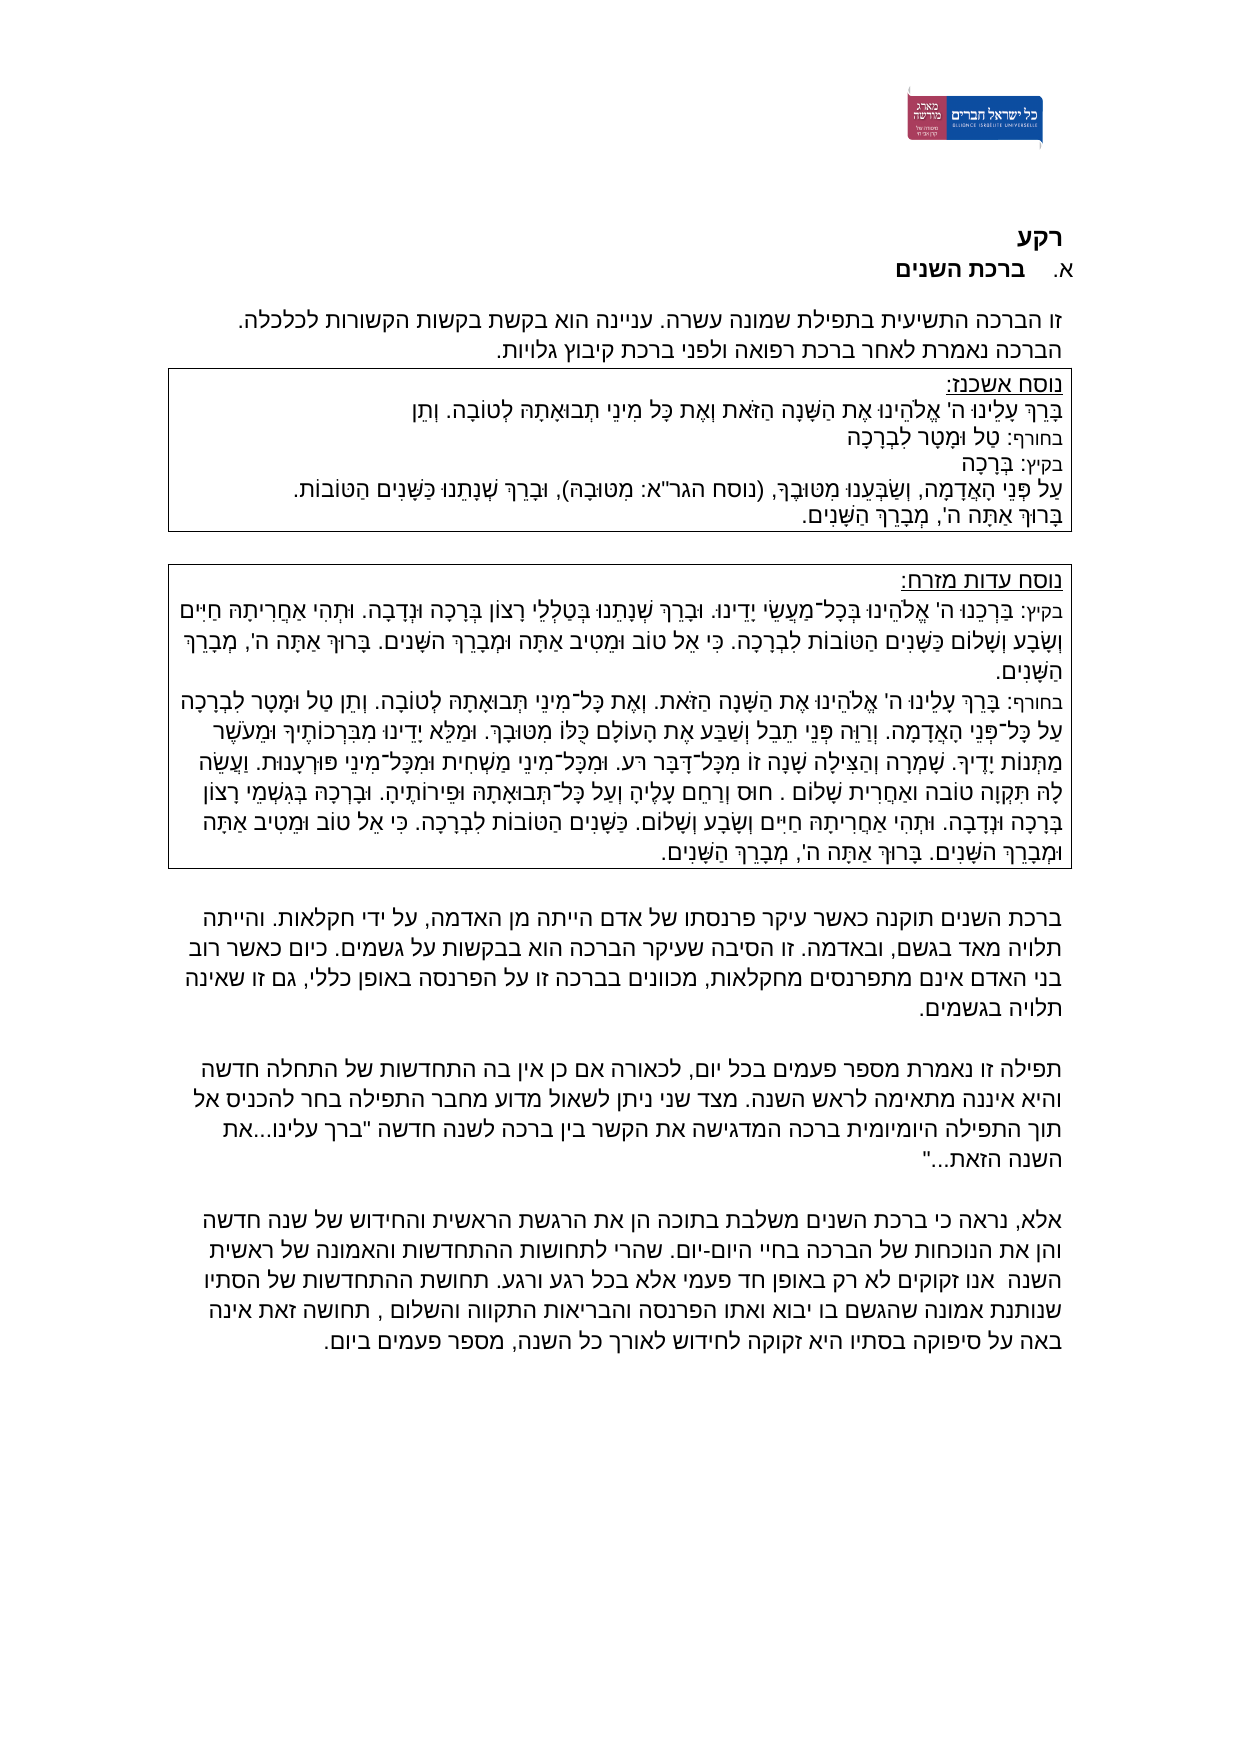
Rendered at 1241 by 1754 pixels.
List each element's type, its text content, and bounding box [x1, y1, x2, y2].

list ברכת השנים [177, 256, 1063, 282]
text בקיץ: בְּרָכָה [177, 450, 1063, 476]
text בָּרוּךְ אַתָּה ה', מְבָרֵךְ הַשָּׁנִים. [169, 499, 1071, 531]
text זו הברכה התשיעית בתפילת שמונה עשרה. עניינה הוא בקשת בקשות הקשורות לכלכלה. הברכה נאמרת לאחר ברכת רפואה ולפני ברכת קיבוץ גלויות. [177, 307, 1063, 364]
text בקיץ: בַּרְכֵנוּ ה' אֱלֹהֵינוּ בְּכָל־מַעֲשֵׂי יָדֵינוּ. וּבָרֵךְ שְׁנָתֵנוּ בְּטַלְלֵי רָצוֹן בְּרָכָה וּנְדָבָה. וּתְהִי אַחֲרִיתָהּ חַיִּים וְשָׂבָע וְשָׁלוֹם כַּשָּׁנִים הַטּוֹבוֹת לִבְרָכָה. כִּי אֵל טוֹב וּמֵטִיב אַתָּה וּמְבָרֵךְ השָּׁנים. בָּרוּךְ אַתָּה ה', מְבָרֵךְ הַשָּׁנִים. [169, 594, 1071, 684]
text ברכת השנים תוקנה כאשר עיקר פרנסתו של אדם הייתה מן האדמה, על ידי חקלאות. והייתה תלויה מאד בגשם, ובאדמה. זו הסיבה שעיקר הברכה הוא בבקשות על גשמים. כיום כאשר רוב בני האדם אינם מתפרנסים מחקלאות, מכוונים בברכה זו על הפרנסה באופן כללי, גם זו שאינה תלויה בגשמים. [177, 905, 1063, 1022]
text אלא, נראה כי ברכת השנים משלבת בתוכה הן את הרגשת הראשית והחידוש של שנה חדשה והן את הנוכחות של הברכה בחיי היום-יום. שהרי לתחושות ההתחדשות והאמונה של ראשית השנה אנו זקוקים לא רק באופן חד פעמי אלא בכל רגע ורגע. תחושת ההתחדשות של הסתיו שנותנת אמונה שהגשם בו יבוא ואתו הפרנסה והבריאות התקווה והשלום , תחושה זאת אינה באה על סיפוקה בסתיו היא זקוקה לחידוש לאורך כל השנה, מספר פעמים ביום. [177, 1207, 1063, 1354]
text נוסח אשכנז: בָּרֵךְ עָלֵינוּ ה' אֱלֹהֵינוּ אֶת הַשָּׁנָה הַזֹּאת וְאֶת כָּל מִינֵי תְבוּאָתָהּ לְטוֹבָה. וְתֵן [169, 369, 1071, 423]
text תפילה זו נאמרת מספר פעמים בכל יום, לכאורה אם כן אין בה התחדשות של התחלה חדשה והיא איננה מתאימה לראש השנה. מצד שני ניתן לשאול מדוע מחבר התפילה בחר להכניס אל תוך התפילה היומיומית ברכה המדגישה את הקשר בין ברכה לשנה חדשה "ברך עלינו...את השנה הזאת..." [177, 1056, 1063, 1173]
text בחורף: טַל וּמָטָר לִבְרָכָה [177, 423, 1063, 450]
text בחורף: בָּרֵךְ עָלֵינוּ ה' אֱלֹהֵינוּ אֶת הַשָּׁנָה הַזֹּאת. וְאֶת כָּל־מִינֵי תְּבוּאָתָהּ לְטוֹבָה. וְתֵן טַל וּמָטָר לִבְרָכָה עַל כָּל־פְּנֵי הָאֲדָמָה. וְרַוֵּה פְּנֵי תֵבֵל וְשַׁבַּע אֶת הָעוֹלָם כֻּלּוֹ מִטּוּבָךְ. וּמַלֵּא יָדֵינוּ מִבִּרְכוֹתֶיךָ וּמֵעֹשֶׁר מַתְּנוֹת יָדֶיךָ. שָׁמְרָה וְהַצִּילָה שָׁנָה זוֹ מִכָּל־דָּבָּר רּע. וּמִכָּל־מִינֵי מַשְׁחִית וּמִכָּל־מִינֵי פּוּרְעָנוּת. וַעֲשֵׂה לָהּ תִּקְוָה טוֹבה ואַחֲרִית שָׁלוֹם . חוּס וְרַחֵם עָלֶיהָ וְעַל כָּל־תְּבוּאָתָהּ וּפֵירוֹתֶיהָ. וּבָרְכָהּ בְּגִשְׁמֵי רָצוֹן בְּרָכָה וּנְדָבָה. וּתְהִי אַחֲרִיתָהּ חַיִּים וְשָׂבָע וְשָׁלוֹם. כַּשָּׁנִים הַטּוֹבוֹת לִבְרָכָה. כִּי אֵל טוֹב וּמֵטִיב אַתָּה וּמְבָרֵךְ השָּׁנִים. בָּרוּךְ אַתָּה ה', מְבָרֵךְ הַשָּׁנִים. [169, 685, 1071, 868]
text נוסח עדות מזרח: [169, 565, 1071, 594]
picture [887, 73, 1063, 162]
text עַל פְּנֵי הָאֲדָמָה, וְשַׂבְּעֵנוּ מִטּוּבֶךָ, (נוסח הגר"א: מִטּוּבָהּ), וּבָרֵךְ שְׁנָתֵנוּ כַּשָּׁנִים הַטּוֹבוֹת. [177, 476, 1063, 499]
text רקע [177, 223, 1063, 252]
